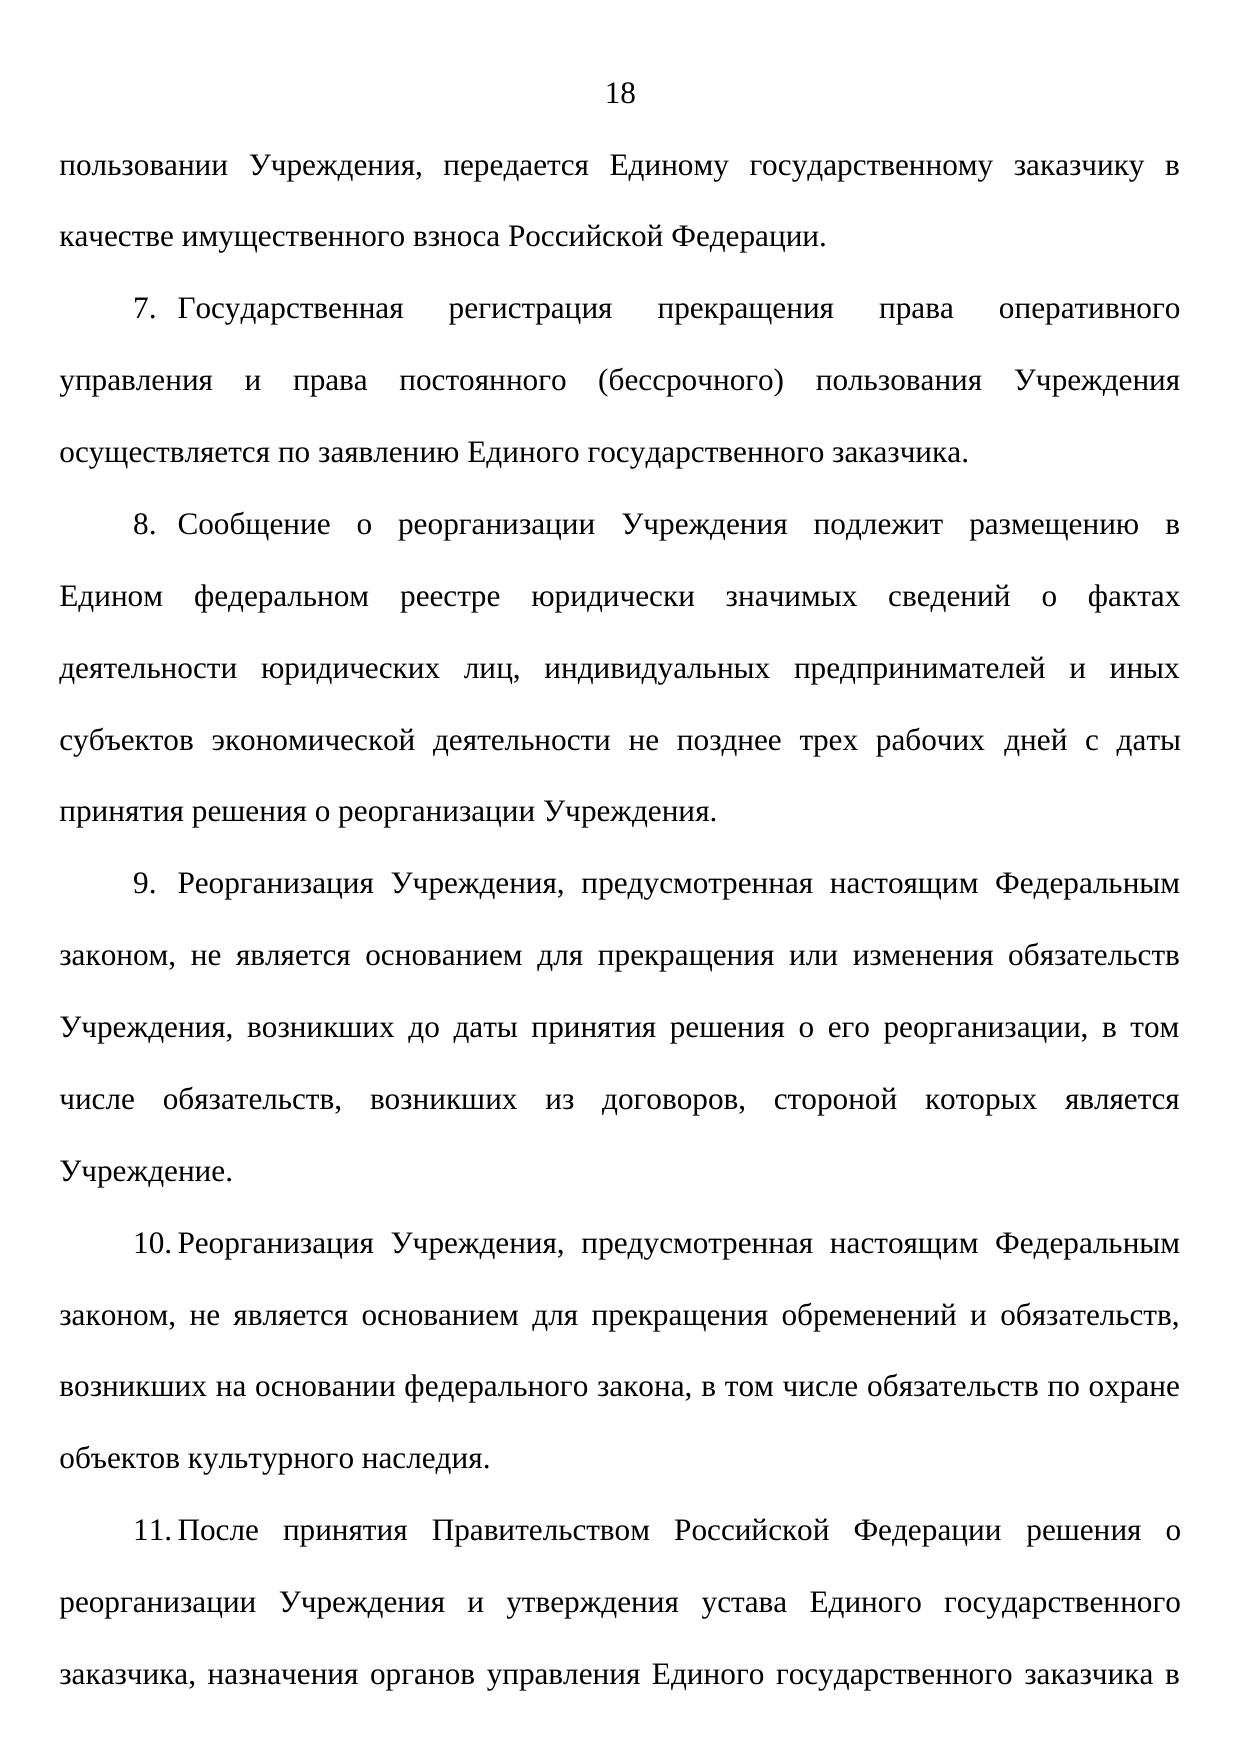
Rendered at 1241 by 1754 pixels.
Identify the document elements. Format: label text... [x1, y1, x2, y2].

list Реорганизация Учреждения, предусмотренная настоящим Федеральным законом, не является основанием для прекращения обременений и обязательств, возникших на основании федерального закона, в том числе обязательств по охране объектов культурного наследия. [59, 1224, 1181, 1475]
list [59, 1511, 1181, 1691]
list Сообщение о реорганизации Учреждения подлежит размещению в Едином федеральном реестре юридически значимых сведений о фактах деятельности юридических лиц, индивидуальных предпринимателей и иных субъектов экономической деятельности не позднее трех рабочих дней с даты принятия решения о реорганизации Учреждения. [59, 505, 1181, 828]
list Реорганизация Учреждения, предусмотренная настоящим Федеральным законом, не является основанием для прекращения или изменения обязательств Учреждения, возникших до даты принятия решения о его реорганизации, в том числе обязательств, возникших из договоров, стороной которых является Учреждение. [59, 864, 1181, 1188]
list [59, 146, 1181, 253]
list Государственная регистрация прекращения права оперативного управления и права постоянного (бессрочного) пользования Учреждения осуществляется по заявлению Единого государственного заказчика. [59, 289, 1181, 469]
